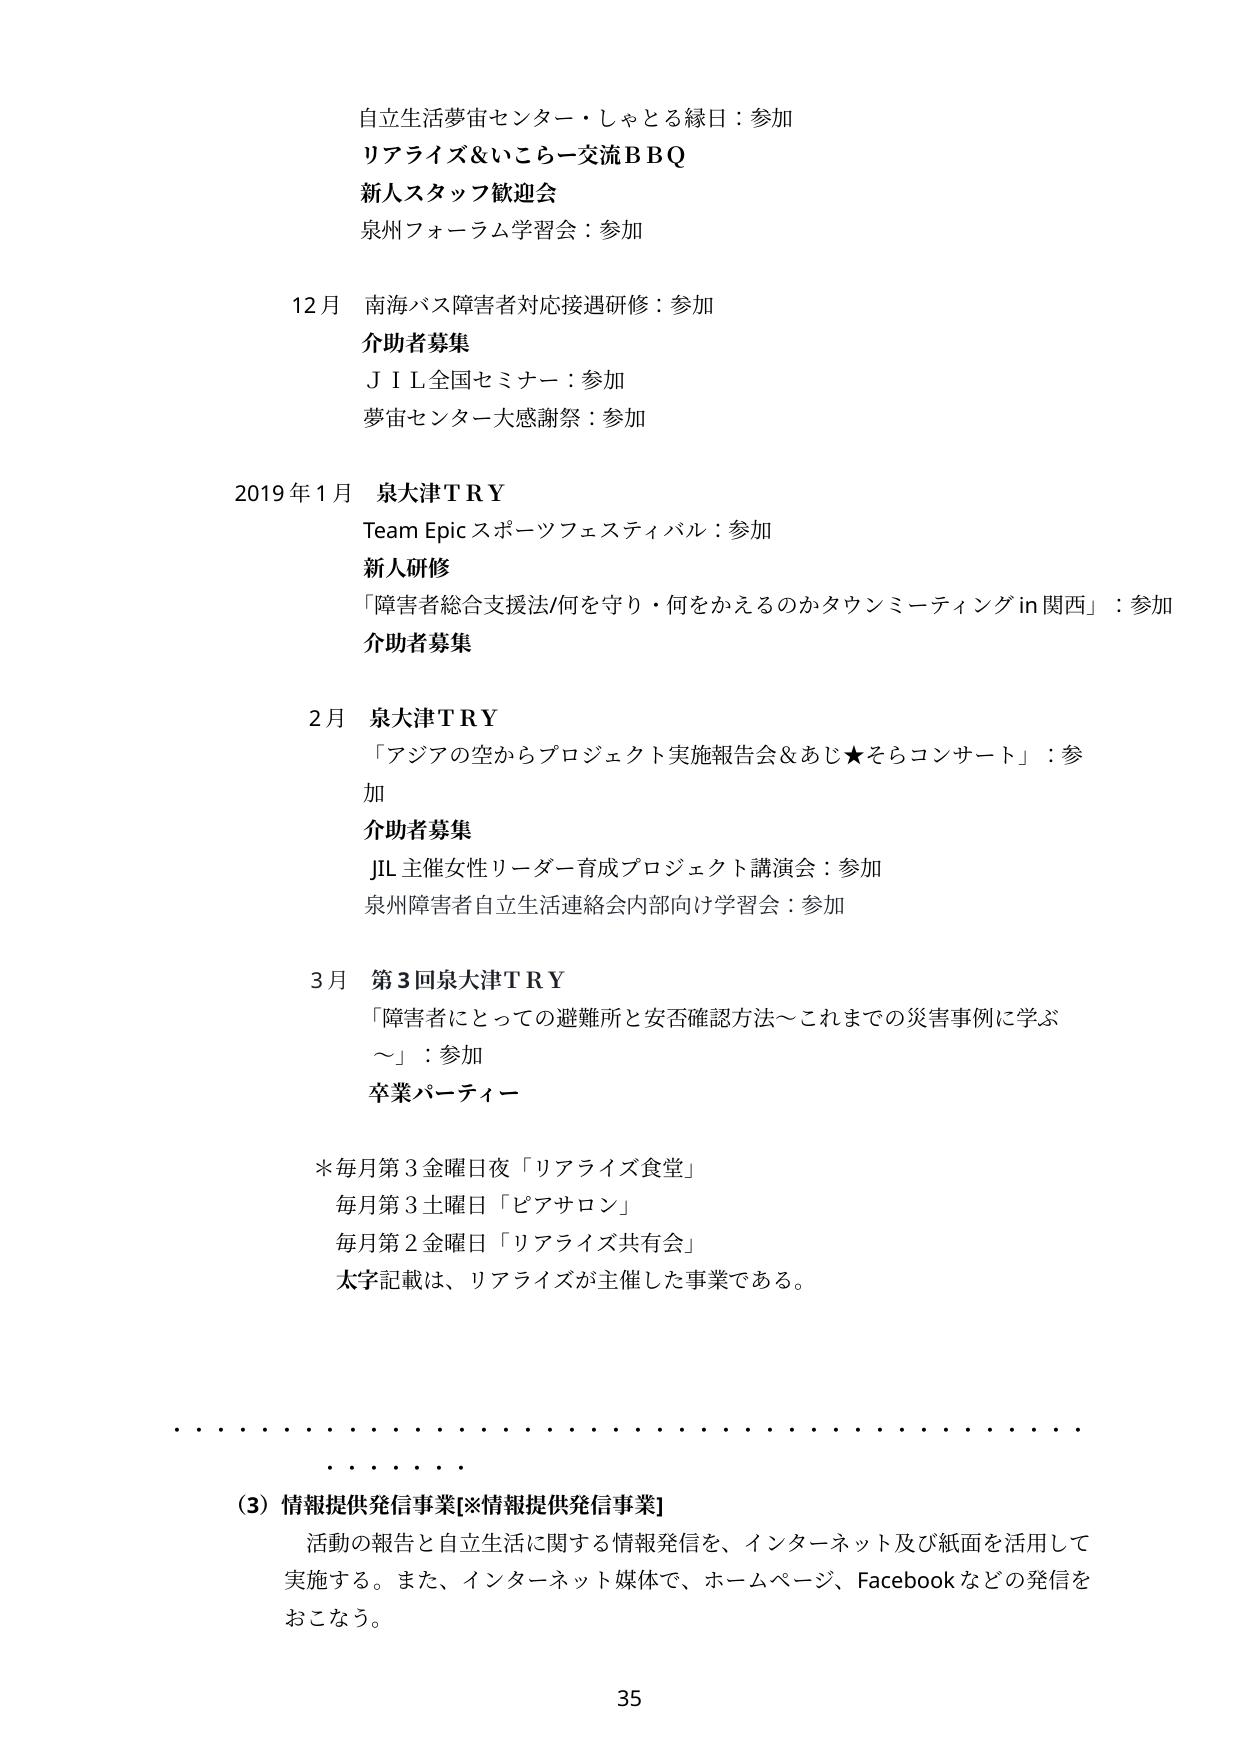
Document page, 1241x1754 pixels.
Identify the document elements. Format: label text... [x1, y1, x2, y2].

text 夢宙センター大感謝祭：参加 [232, 398, 1092, 435]
text 卒業パーティー [166, 1073, 1092, 1110]
text ・・・・・・・・・・・・・・・・・・・・・・・・・・・・・・・・・・・・・・・・・・・・・・・・・ [166, 1410, 1092, 1485]
text 活動の報告と自立生活に関する情報発信を、インターネット及び紙面を活用して実施する。また、インターネット媒体で、ホームページ、Facebookなどの発信をおこなう。 [131, 1523, 1092, 1635]
text 3月 第3回泉大津ＴＲＹ [166, 960, 1092, 998]
text JIL主催女性リーダー育成プロジェクト講演会：参加 [166, 848, 1092, 885]
text 毎月第３土曜日「ピアサロン」 [166, 1185, 1092, 1223]
text 介助者募集 [166, 623, 1092, 660]
text 毎月第２金曜日「リアライズ共有会」 [166, 1223, 1092, 1260]
text 2019年1月 泉大津ＴＲＹ [166, 473, 1092, 510]
text Team Epicスポーツフェスティバル：参加 [166, 510, 1092, 548]
text リアライズ＆いこらー交流ＢＢＱ [360, 135, 1092, 173]
text 介助者募集 [166, 323, 1092, 360]
text 自立生活夢宙センター・しゃとる縁日：参加 [166, 98, 1092, 135]
text 太字記載は、リアライズが主催した事業である。 [166, 1260, 1092, 1298]
text （3）情報提供発信事業[※情報提供発信事業] [166, 1485, 1092, 1523]
text 泉州障害者自立生活連絡会内部向け学習会：参加 [166, 885, 1092, 923]
text 2月 泉大津ＴＲＹ [309, 698, 1092, 735]
text 新人研修 [166, 548, 1092, 585]
text 「障害者にとっての避難所と安否確認方法〜これまでの災害事例に学ぶ〜」：参加 [316, 998, 1092, 1073]
text 「障害者総合支援法/何を守り・何をかえるのかタウンミーティングin関西」：参加 [297, 585, 1184, 623]
text 「アジアの空からプロジェクト実施報告会＆あじ★そらコンサート」：参加 [166, 735, 1092, 810]
text ＪＩＬ全国セミナー：参加 [232, 360, 1092, 398]
text 泉州フォーラム学習会：参加 [360, 210, 1092, 248]
text 新人スタッフ歓迎会 [360, 173, 1092, 210]
text 12月 南海バス障害者対応接遇研修：参加 [166, 285, 1092, 323]
text ＊毎月第３金曜日夜「リアライズ食堂」 [166, 1148, 1092, 1185]
text 介助者募集 [166, 810, 1092, 848]
